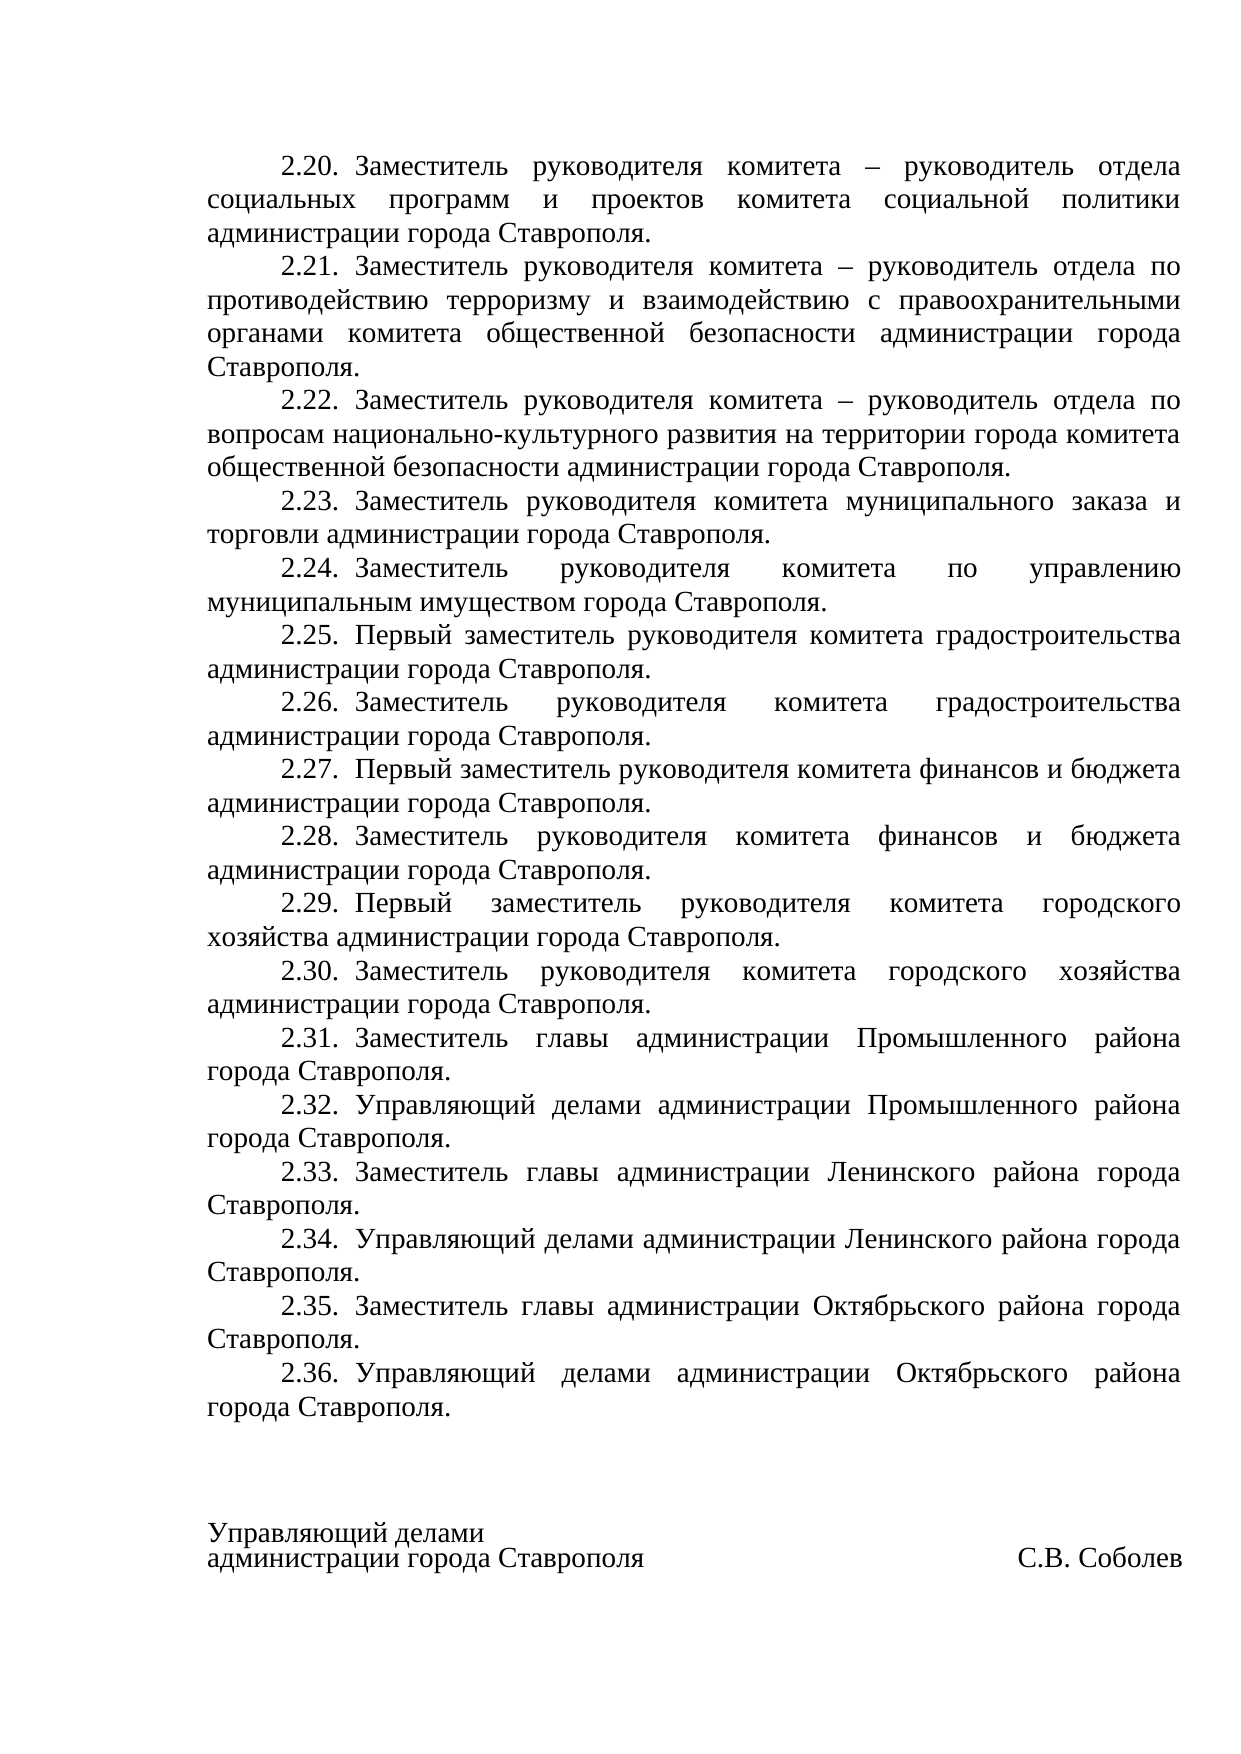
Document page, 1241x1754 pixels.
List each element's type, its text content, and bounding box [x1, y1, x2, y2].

list Первый заместитель руководителя комитета градостроительства администрации города Ставрополя. [207, 617, 1181, 684]
list Заместитель руководителя комитета финансов и бюджета администрации города Ставрополя. [207, 818, 1181, 886]
list Заместитель руководителя комитета – руководитель отдела социальных программ и проектов комитета социальной политики администрации города Ставрополя. [207, 148, 1181, 248]
list Первый заместитель руководителя комитета финансов и бюджета администрации города Ставрополя. [207, 751, 1181, 818]
list Управляющий делами администрации Октябрьского района города Ставрополя. [207, 1355, 1181, 1422]
list Заместитель руководителя комитета – руководитель отдела по вопросам национально-культурного развития на территории города комитета общественной безопасности администрации города Ставрополя. [207, 382, 1181, 483]
list Заместитель главы администрации Октябрьского района города Ставрополя. [207, 1288, 1181, 1355]
list Управляющий делами администрации Ленинского района города Ставрополя. [207, 1221, 1181, 1288]
list Заместитель руководителя комитета по управлению муниципальным имуществом города Ставрополя. [207, 550, 1181, 617]
list Заместитель руководителя комитета муниципального заказа и торговли администрации города Ставрополя. [207, 483, 1181, 550]
list Заместитель главы администрации Ленинского района города Ставрополя. [207, 1154, 1181, 1221]
list Заместитель руководителя комитета городского хозяйства администрации города Ставрополя. [207, 953, 1181, 1020]
text администрации города Ставрополя С.В. Соболев [207, 1548, 1196, 1573]
text Управляющий делами [207, 1523, 1181, 1548]
list Управляющий делами администрации Промышленного района города Ставрополя. [207, 1087, 1181, 1154]
list Заместитель руководителя комитета градостроительства администрации города Ставрополя. [207, 684, 1181, 751]
list Заместитель руководителя комитета – руководитель отдела по противодействию терроризму и взаимодействию с правоохранительными органами комитета общественной безопасности администрации города Ставрополя. [207, 248, 1181, 382]
list Первый заместитель руководителя комитета городского хозяйства администрации города Ставрополя. [207, 886, 1181, 953]
list Заместитель главы администрации Промышленного района города Ставрополя. [207, 1020, 1181, 1087]
